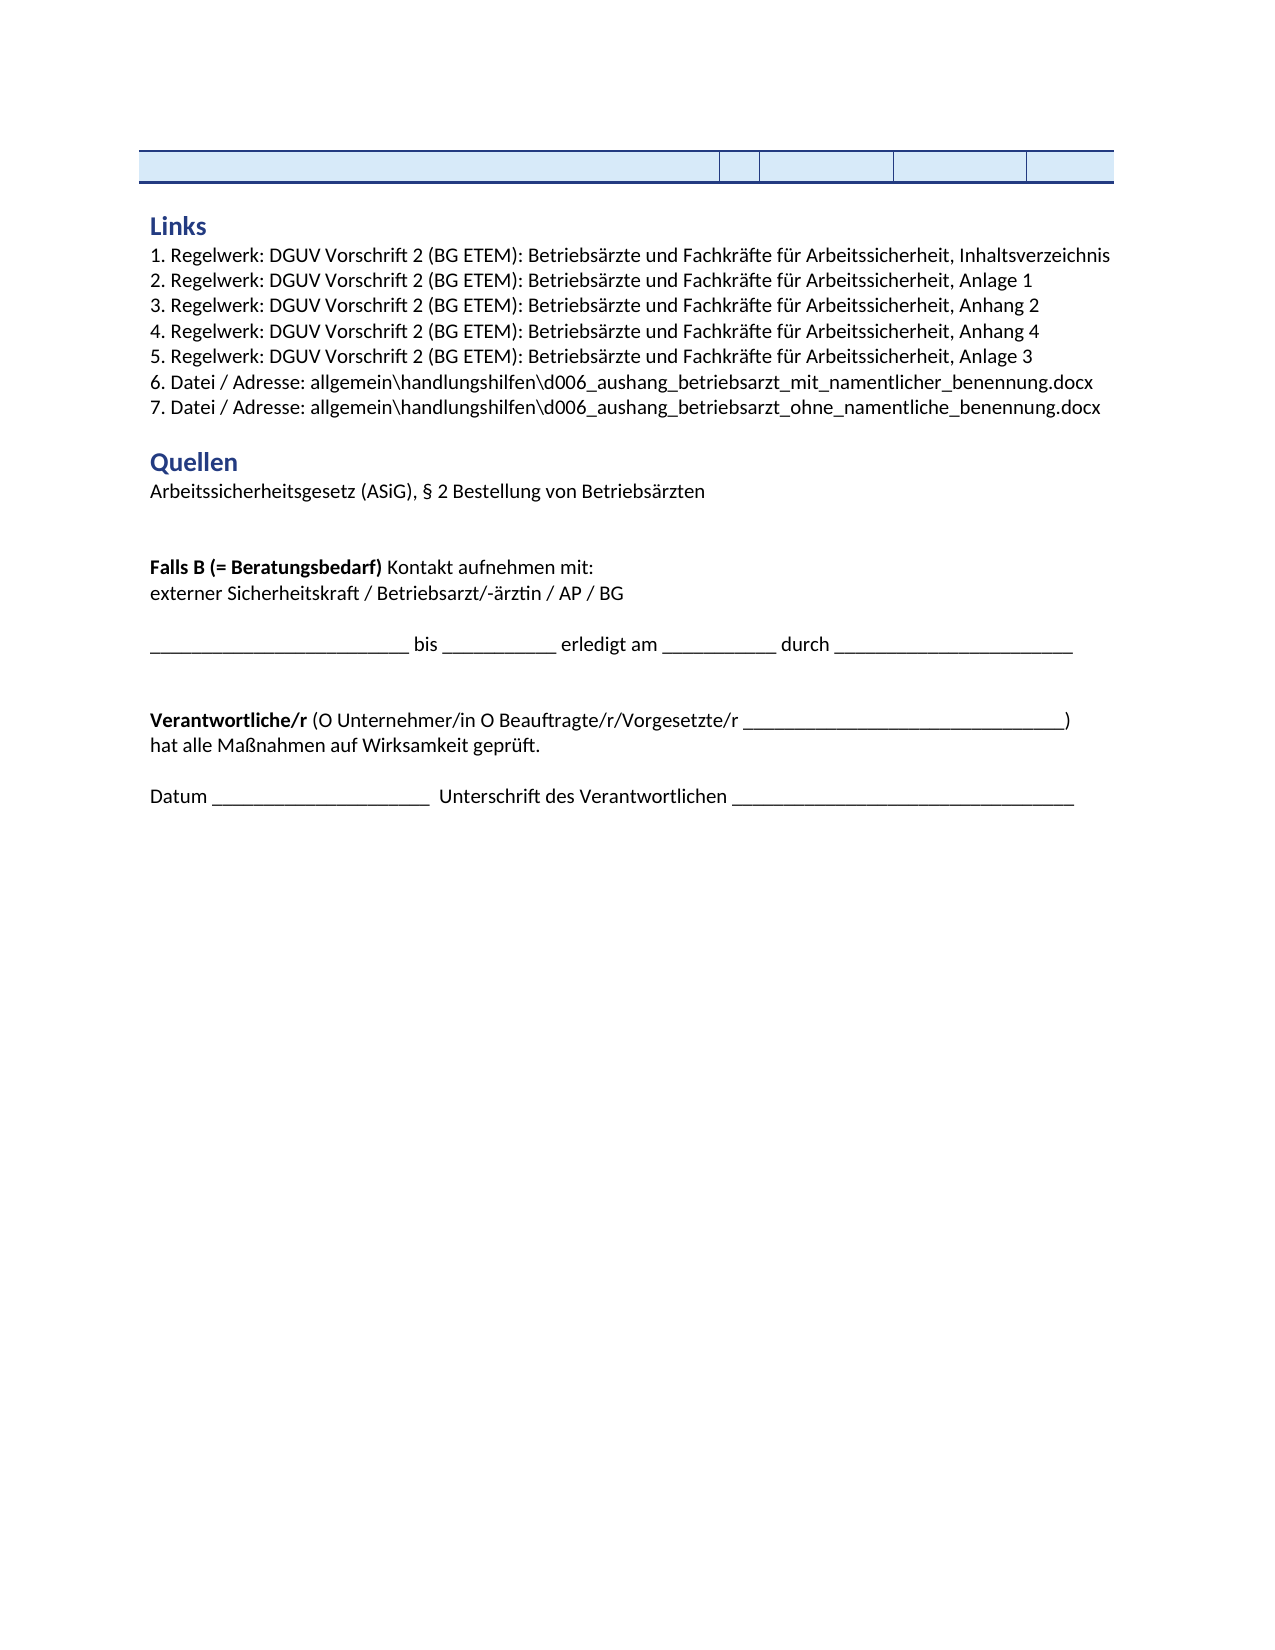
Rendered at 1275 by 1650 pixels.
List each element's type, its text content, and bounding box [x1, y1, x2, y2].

text 3. Regelwerk: DGUV Vorschrift 2 (BG ETEM): Betriebsärzte und Fachkräfte für Arbeitssicherheit, Anhang 2 [150, 293, 1125, 318]
text 2. Regelwerk: DGUV Vorschrift 2 (BG ETEM): Betriebsärzte und Fachkräfte für Arbeitssicherheit, Anlage 1 [150, 267, 1125, 293]
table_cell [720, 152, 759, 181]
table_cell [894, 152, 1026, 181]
text Falls B (= Beratungsbedarf) Kontakt aufnehmen mit: [150, 554, 1125, 580]
text _________________________ bis ___________ erledigt am ___________ durch _______________________ [150, 631, 1125, 656]
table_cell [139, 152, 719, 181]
text Verantwortliche/r (O Unternehmer/in O Beauftragte/r/Vorgesetzte/r _______________________________) [150, 707, 1125, 732]
text 1. Regelwerk: DGUV Vorschrift 2 (BG ETEM): Betriebsärzte und Fachkräfte für Arbeitssicherheit, Inhaltsverzeichnis [150, 242, 1125, 267]
text 6. Datei / Adresse: allgemein\handlungshilfen\d006_aushang_betriebsarzt_mit_namentlicher_benennung.docx [150, 369, 1125, 394]
text externer Sicherheitskraft / Betriebsarzt/-ärztin / AP / BG [150, 580, 1125, 605]
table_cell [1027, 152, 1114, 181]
subtitle Links [150, 209, 1125, 242]
text 4. Regelwerk: DGUV Vorschrift 2 (BG ETEM): Betriebsärzte und Fachkräfte für Arbeitssicherheit, Anhang 4 [150, 318, 1125, 343]
text hat alle Maßnahmen auf Wirksamkeit geprüft. [150, 732, 1125, 758]
text 7. Datei / Adresse: allgemein\handlungshilfen\d006_aushang_betriebsarzt_ohne_namentliche_benennung.docx [150, 394, 1125, 420]
text 5. Regelwerk: DGUV Vorschrift 2 (BG ETEM): Betriebsärzte und Fachkräfte für Arbeitssicherheit, Anlage 3 [150, 343, 1125, 369]
text Arbeitssicherheitsgesetz (ASiG), § 2 Bestellung von Betriebsärzten [150, 478, 1125, 504]
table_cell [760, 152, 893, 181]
subtitle Quellen [150, 445, 1125, 478]
text Datum _____________________ Unterschrift des Verantwortlichen _________________________________ [150, 783, 1125, 809]
